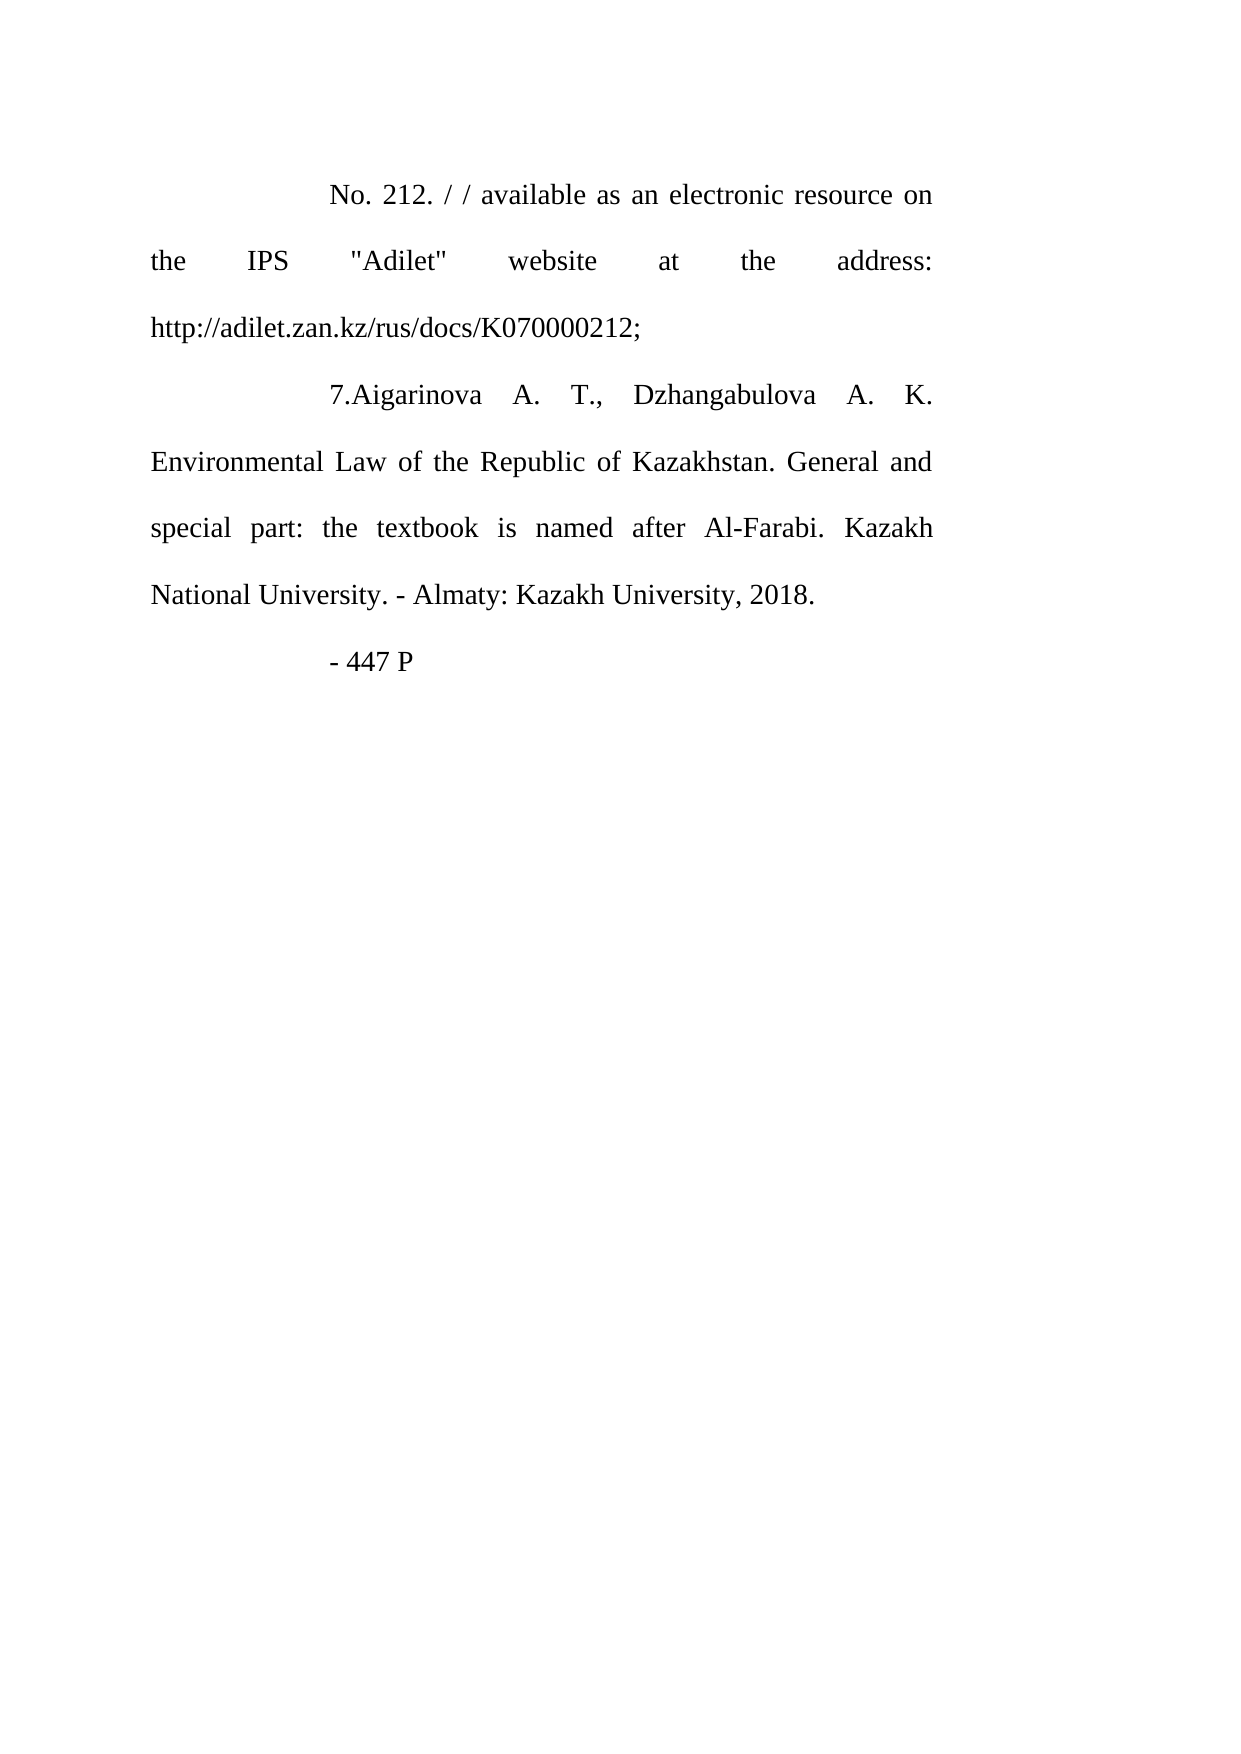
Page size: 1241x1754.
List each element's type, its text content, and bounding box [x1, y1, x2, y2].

subtitle 7.Aigarinova A. T., Dzhangabulova A. K. Environmental Law of the Republic of Kazakhstan. General and special part: the textbook is named after Al-Farabi. Kazakh National University. - Almaty: Kazakh University, 2018. [150, 344, 933, 611]
subtitle - 447 P [150, 611, 933, 677]
subtitle No. 212. / / available as an electronic resource on the IPS "Adilet" website at the address: http://adilet.zan.kz/rus/docs/K070000212; [150, 144, 933, 344]
